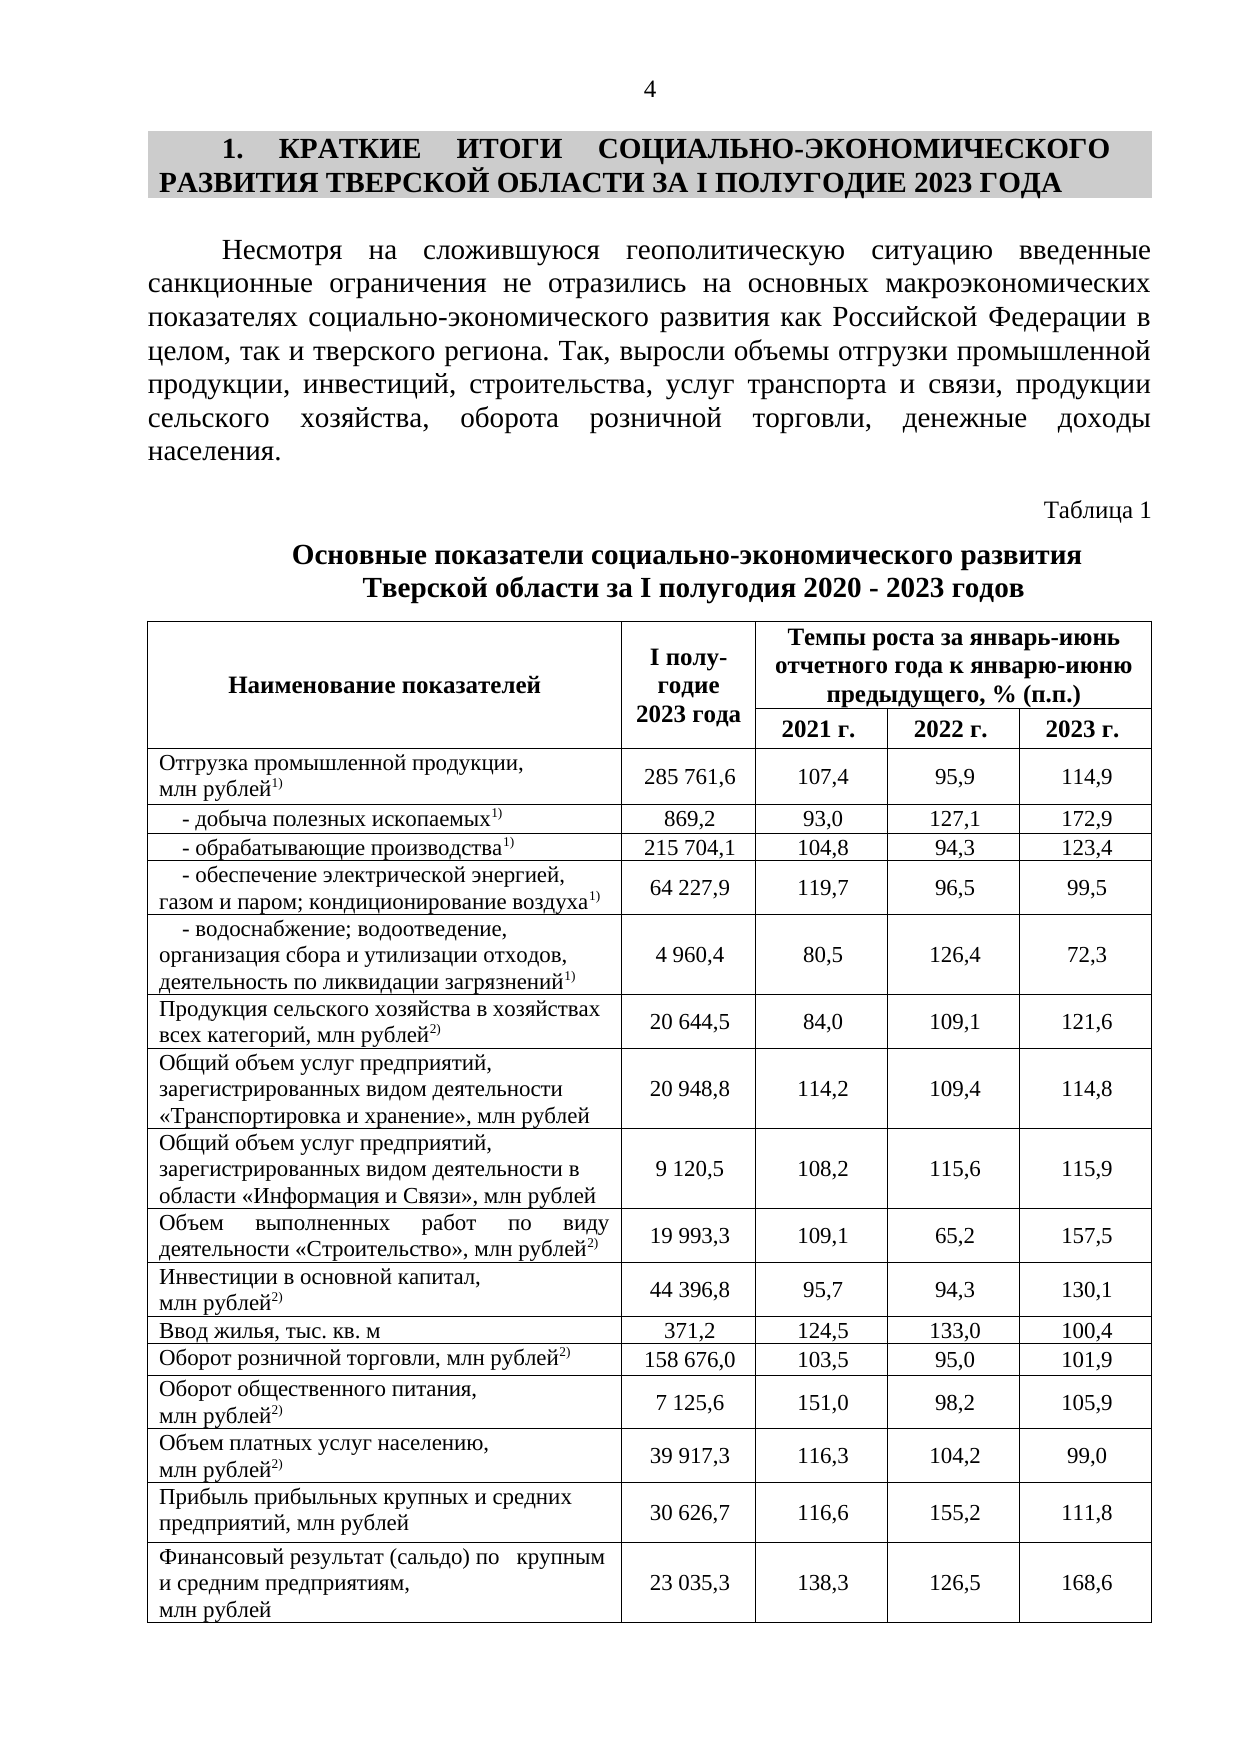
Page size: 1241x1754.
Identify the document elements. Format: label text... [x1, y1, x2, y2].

table_cell 126,5 [888, 1543, 1019, 1622]
table_cell 126,4 [888, 915, 1019, 994]
table_cell 20 948,8 [622, 1049, 755, 1128]
table_cell Продукция сельского хозяйства в хозяйствах всех категорий, млн рублей2) [148, 995, 621, 1048]
table_cell 114,8 [1020, 1049, 1151, 1128]
table_cell 127,1 [888, 805, 1019, 833]
table_cell 104,8 [756, 834, 887, 860]
table_cell 108,2 [756, 1129, 887, 1208]
table_cell 30 626,7 [622, 1483, 755, 1542]
table_cell 7 125,6 [622, 1376, 755, 1428]
table_cell 116,6 [756, 1483, 887, 1542]
table_cell 103,5 [756, 1344, 887, 1374]
table_cell - обрабатывающие производства1) [148, 834, 621, 860]
table_cell 114,9 [1020, 749, 1151, 804]
table_cell 95,7 [756, 1263, 887, 1316]
table_cell 80,5 [756, 915, 887, 994]
table_cell 4 960,4 [622, 915, 755, 994]
table_cell Прибыль прибыльных крупных и средних предприятий, млн рублей [148, 1483, 621, 1542]
table_header Темпы роста за январь-июнь отчетного года к январю-июню предыдущего, % (п.п.) [756, 622, 1151, 708]
table_cell - водоснабжение; водоотведение, организация сбора и утилизации отходов, деятельность по ликвидации загрязнений1) [148, 915, 621, 994]
table_cell Оборот общественного питания, млн рублей2) [148, 1376, 621, 1428]
table_cell 20 644,5 [622, 995, 755, 1048]
table_cell - обеспечение электрической энергией, газом и паром; кондиционирование воздуха1) [148, 861, 621, 914]
table_cell 158 676,0 [622, 1344, 755, 1374]
table_cell 23 035,3 [622, 1543, 755, 1622]
table_cell 215 704,1 [622, 834, 755, 860]
table_cell - добыча полезных ископаемых1) [148, 805, 621, 833]
table_cell 104,2 [888, 1429, 1019, 1482]
table_cell Оборот розничной торговли, млн рублей2) [148, 1344, 621, 1374]
table_cell 109,1 [756, 1209, 887, 1262]
table_cell 95,9 [888, 749, 1019, 804]
table_cell 130,1 [1020, 1263, 1151, 1316]
table_cell 99,0 [1020, 1429, 1151, 1482]
text Тверской области за I полугодия 2020 - 2023 годов [148, 570, 1152, 604]
table_cell 115,6 [888, 1129, 1019, 1208]
table_cell Объем выполненных работ по виду деятельности «Строительство», млн рублей2) [148, 1209, 621, 1262]
table_cell Инвестиции в основной капитал, млн рублей2) [148, 1263, 621, 1316]
table_cell 109,4 [888, 1049, 1019, 1128]
table_cell 96,5 [888, 861, 1019, 914]
table_cell 109,1 [888, 995, 1019, 1048]
table_cell 64 227,9 [622, 861, 755, 914]
table_cell 157,5 [1020, 1209, 1151, 1262]
table_cell 44 396,8 [622, 1263, 755, 1316]
table_cell 155,2 [888, 1483, 1019, 1542]
table_cell Отгрузка промышленной продукции, млн рублей1) [148, 749, 621, 804]
table_cell 84,0 [756, 995, 887, 1048]
table_cell 168,6 [1020, 1543, 1151, 1622]
table_cell 2022 г. [888, 709, 1019, 748]
text Основные показатели социально-экономического развития [148, 537, 1152, 570]
table_cell 172,9 [1020, 805, 1151, 833]
table_cell 95,0 [888, 1344, 1019, 1374]
table_cell Финансовый результат (сальдо) по крупным и средним предприятиям, млн рублей [148, 1543, 621, 1622]
table_cell 116,3 [756, 1429, 887, 1482]
table_cell 9 120,5 [622, 1129, 755, 1208]
table_cell 2023 г. [1020, 709, 1151, 748]
table_header 1. КРАТКИЕ ИТОГИ СОЦИАЛЬНО-ЭКОНОМИЧЕСКОГО РАЗВИТИЯ ТВЕРСКОЙ ОБЛАСТИ ЗА I ПОЛУГОДИЕ 2023 ГОДА [148, 131, 1122, 198]
table_header [1122, 131, 1152, 198]
table_cell 111,8 [1020, 1483, 1151, 1542]
table_cell 98,2 [888, 1376, 1019, 1428]
table_cell 124,5 [756, 1317, 887, 1343]
table_cell 114,2 [756, 1049, 887, 1128]
table_cell Ввод жилья, тыс. кв. м [148, 1317, 621, 1343]
table_cell 19 993,3 [622, 1209, 755, 1262]
table_cell 371,2 [622, 1317, 755, 1343]
table_cell 99,5 [1020, 861, 1151, 914]
table_cell 285 761,6 [622, 749, 755, 804]
table_header Наименование показателей [148, 622, 621, 748]
table_cell 151,0 [756, 1376, 887, 1428]
table_cell Общий объем услуг предприятий, зарегистрированных видом деятельности «Транспортировка и хранение», млн рублей [148, 1049, 621, 1128]
text Несмотря на сложившуюся геополитическую ситуацию введенные санкционные ограничения не отразились на основных макроэкономических показателях социально-экономического развития как Российской Федерации в целом, так и тверского региона. Так, выросли объемы отгрузки промышленной продукции, инвестиций, строительства, услуг транспорта и связи, продукции сельского хозяйства, оборота розничной торговли, денежные доходы населения. [148, 232, 1152, 467]
table_cell 119,7 [756, 861, 887, 914]
table_cell 121,6 [1020, 995, 1151, 1048]
table_cell Объем платных услуг населению, млн рублей2) [148, 1429, 621, 1482]
table_cell 93,0 [756, 805, 887, 833]
table_cell 94,3 [888, 834, 1019, 860]
table_cell 133,0 [888, 1317, 1019, 1343]
table_cell 94,3 [888, 1263, 1019, 1316]
table_cell 101,9 [1020, 1344, 1151, 1374]
table_header I полу-годие 2023 года [622, 622, 755, 748]
table_cell 2021 г. [756, 709, 887, 748]
text Таблица 1 [148, 496, 1152, 524]
table_cell 123,4 [1020, 834, 1151, 860]
table_cell 869,2 [622, 805, 755, 833]
table_cell 39 917,3 [622, 1429, 755, 1482]
table_cell 107,4 [756, 749, 887, 804]
table_cell 65,2 [888, 1209, 1019, 1262]
table_cell 100,4 [1020, 1317, 1151, 1343]
table_cell Общий объем услуг предприятий, зарегистрированных видом деятельности в области «Информация и Связи», млн рублей [148, 1129, 621, 1208]
table_cell 72,3 [1020, 915, 1151, 994]
table_cell 138,3 [756, 1543, 887, 1622]
table_cell 105,9 [1020, 1376, 1151, 1428]
table_cell 115,9 [1020, 1129, 1151, 1208]
